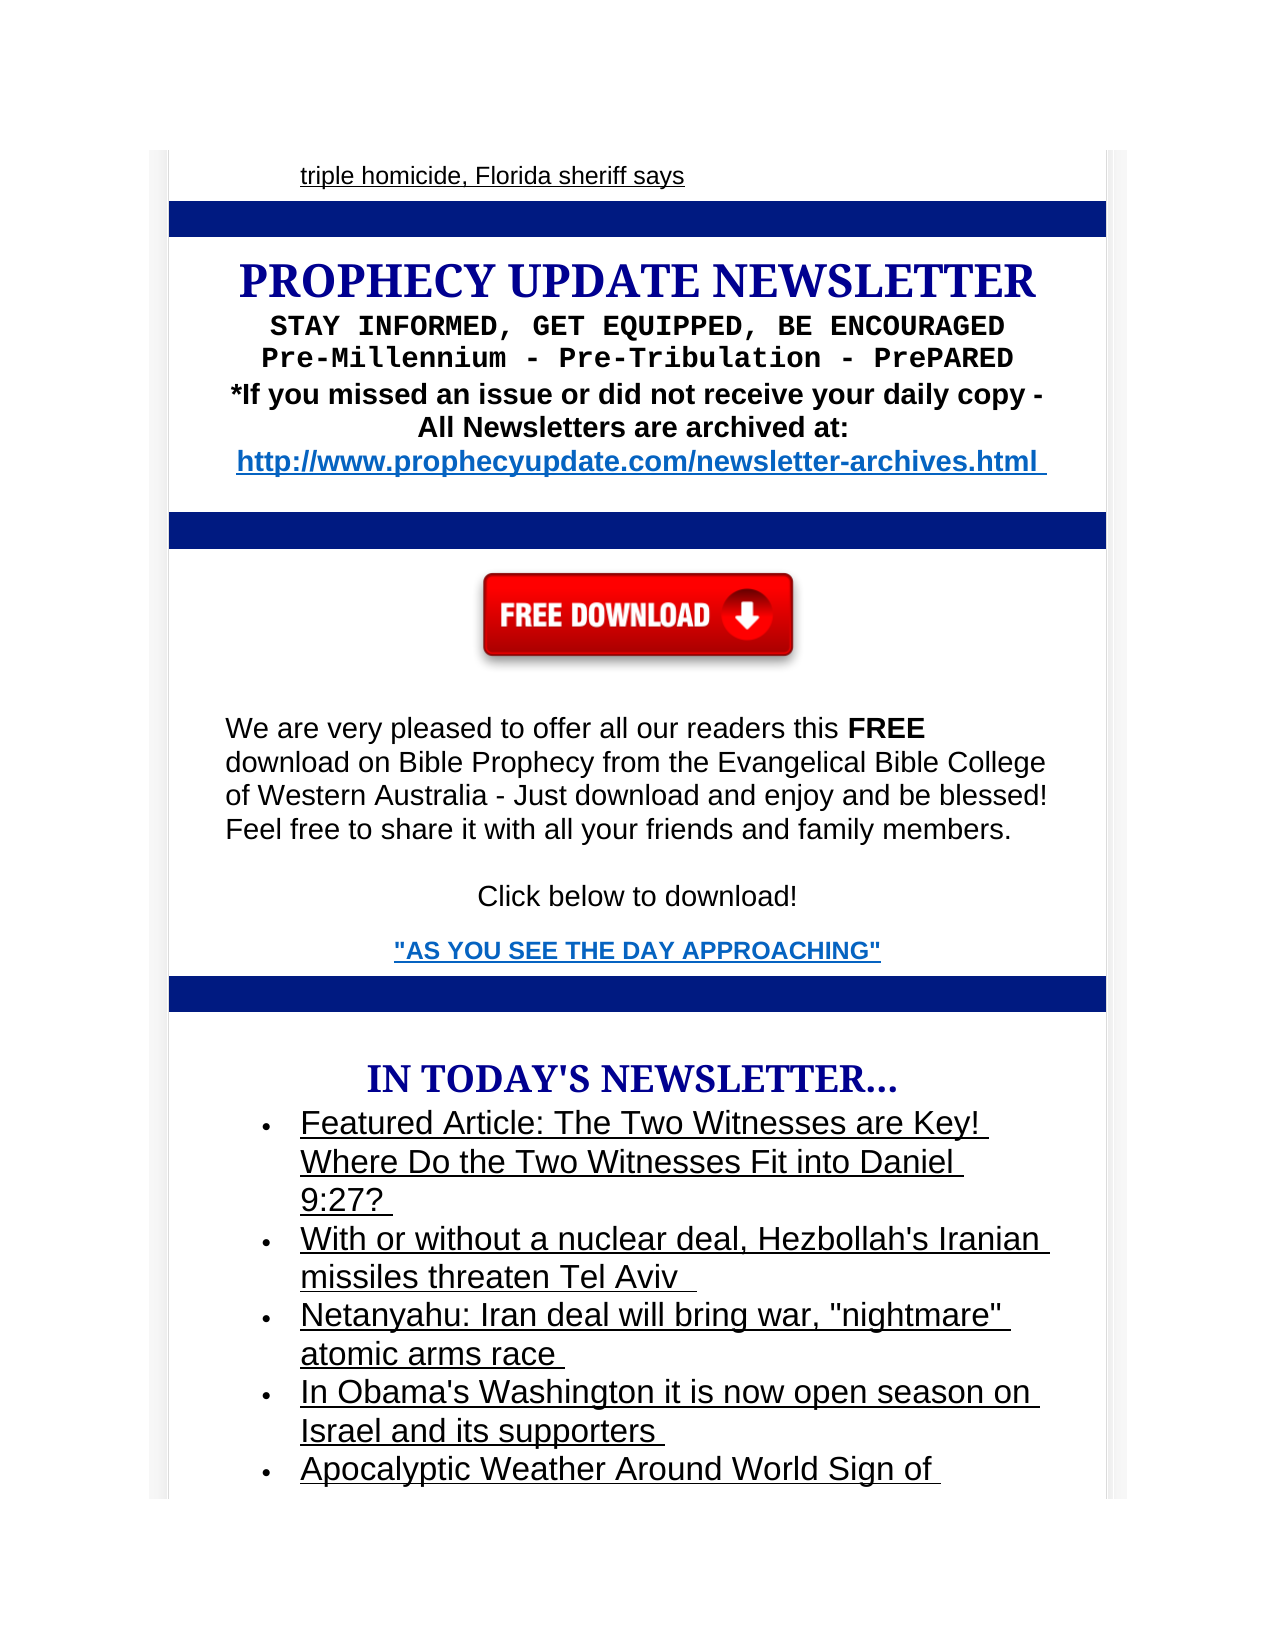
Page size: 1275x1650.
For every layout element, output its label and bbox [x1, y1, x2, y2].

picture [463, 559, 812, 683]
